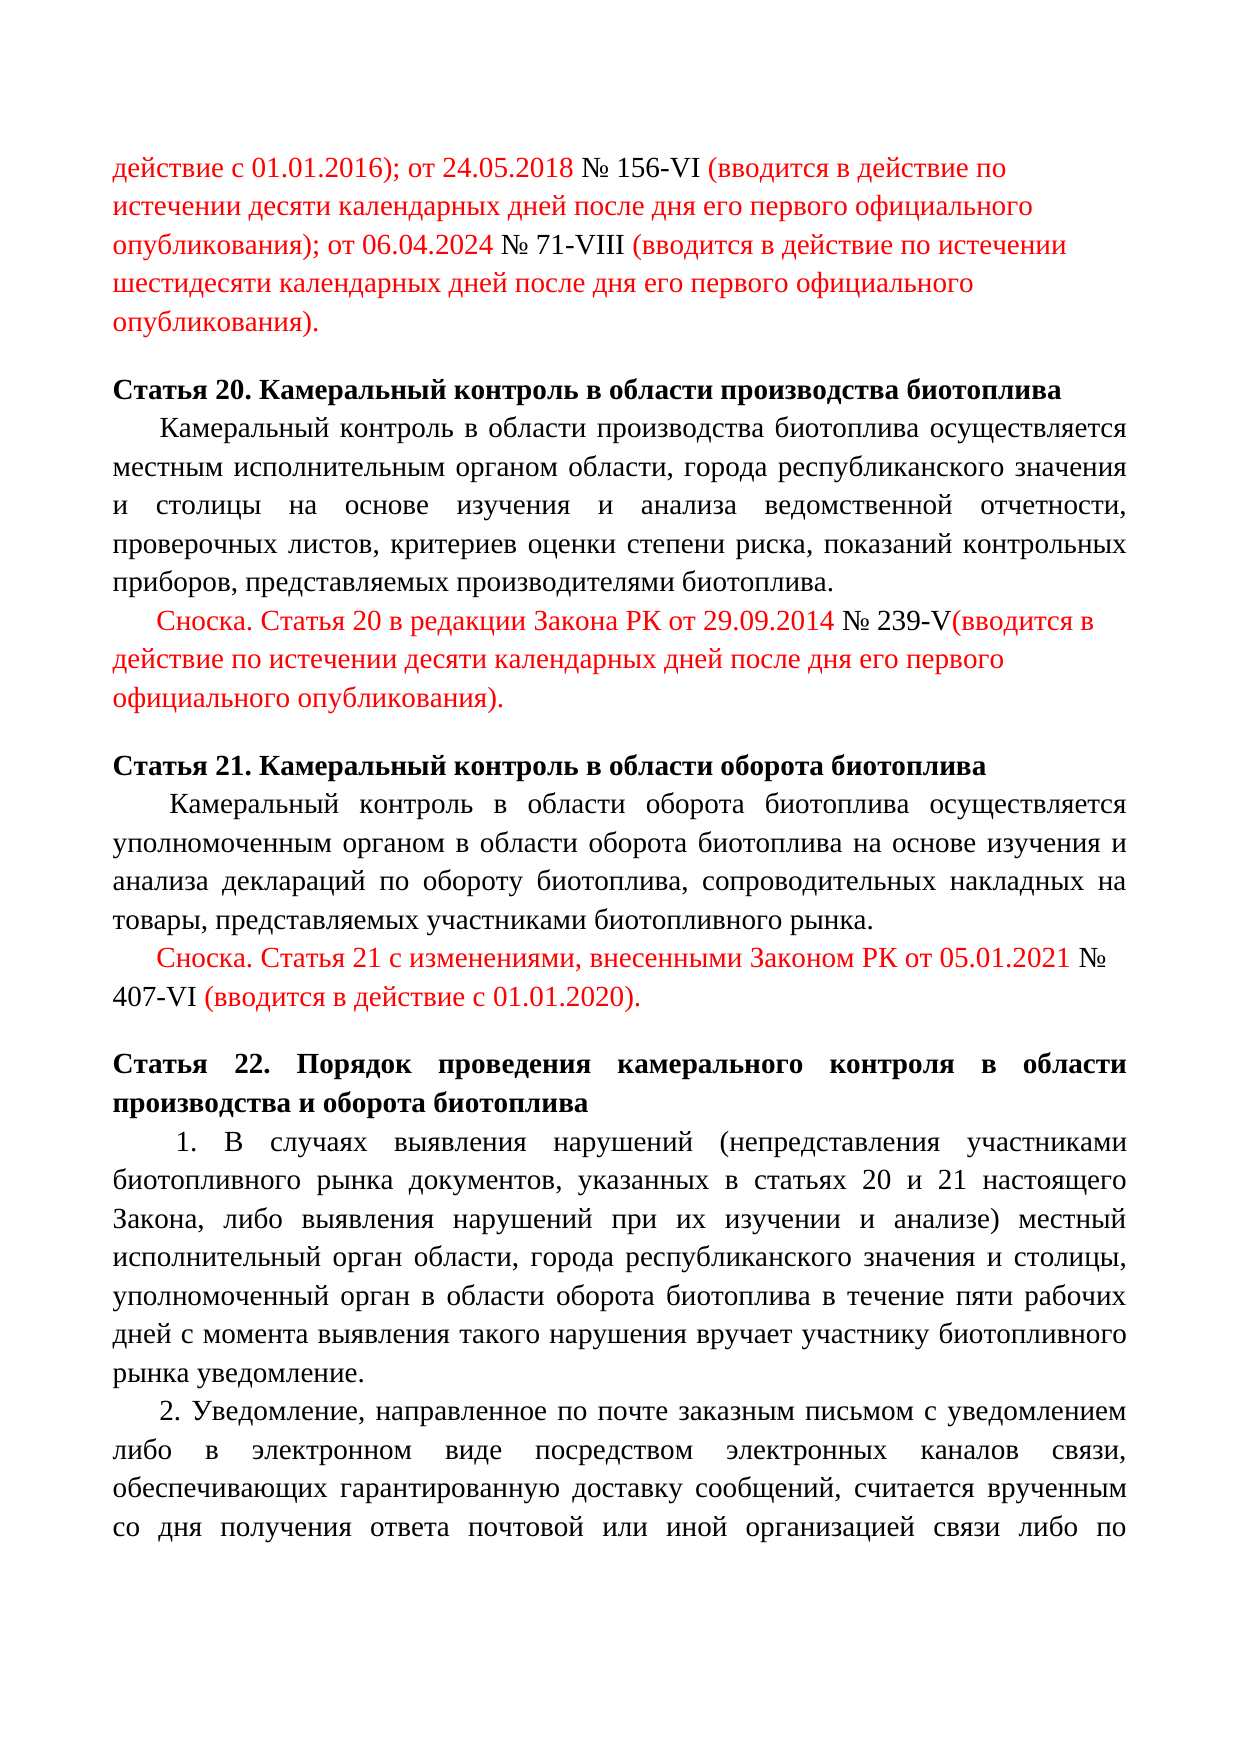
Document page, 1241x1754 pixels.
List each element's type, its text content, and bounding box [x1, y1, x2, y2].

text Статья 22. Порядок проведения камерального контроля в области производства и оборота биотоплива [112, 1047, 1128, 1119]
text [112, 150, 1128, 368]
text Статья 21. Камеральный контроль в области оборота биотоплива [112, 748, 1128, 781]
text Сноска. Статья 21 с изменениями, внесенными Законом РК от 05.01.2021 № 407-VI (вводится в действие с 01.01.2020). [112, 940, 1128, 1043]
text Статья 20. Камеральный контроль в области производства биотоплива [112, 372, 1128, 405]
text Камеральный контроль в области производства биотоплива осуществляется местным исполнительным органом области, города республиканского значения и столицы на основе изучения и анализа ведомственной отчетности, проверочных листов, критериев оценки степени риска, показаний контрольных приборов, представляемых производителями биотоплива. [112, 410, 1128, 598]
text Сноска. Статья 20 в редакции Закона РК от 29.09.2014 № 239-V(вводится в действие по истечении десяти календарных дней после дня его первого официального опубликования). [112, 603, 1128, 744]
text Камеральный контроль в области оборота биотоплива осуществляется уполномоченным органом в области оборота биотоплива на основе изучения и анализа деклараций по обороту биотоплива, сопроводительных накладных на товары, представляемых участниками биотопливного рынка. [112, 786, 1128, 935]
text 1. В случаях выявления нарушений (непредставления участниками биотопливного рынка документов, указанных в статьях 20 и 21 настоящего Закона, либо выявления нарушений при их изучении и анализе) местный исполнительный орган области, города республиканского значения и столицы, уполномоченный орган в области оборота биотоплива в течение пяти рабочих дней с момента выявления такого нарушения вручает участнику биотопливного рынка уведомление. [112, 1124, 1128, 1388]
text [112, 1393, 1128, 1543]
